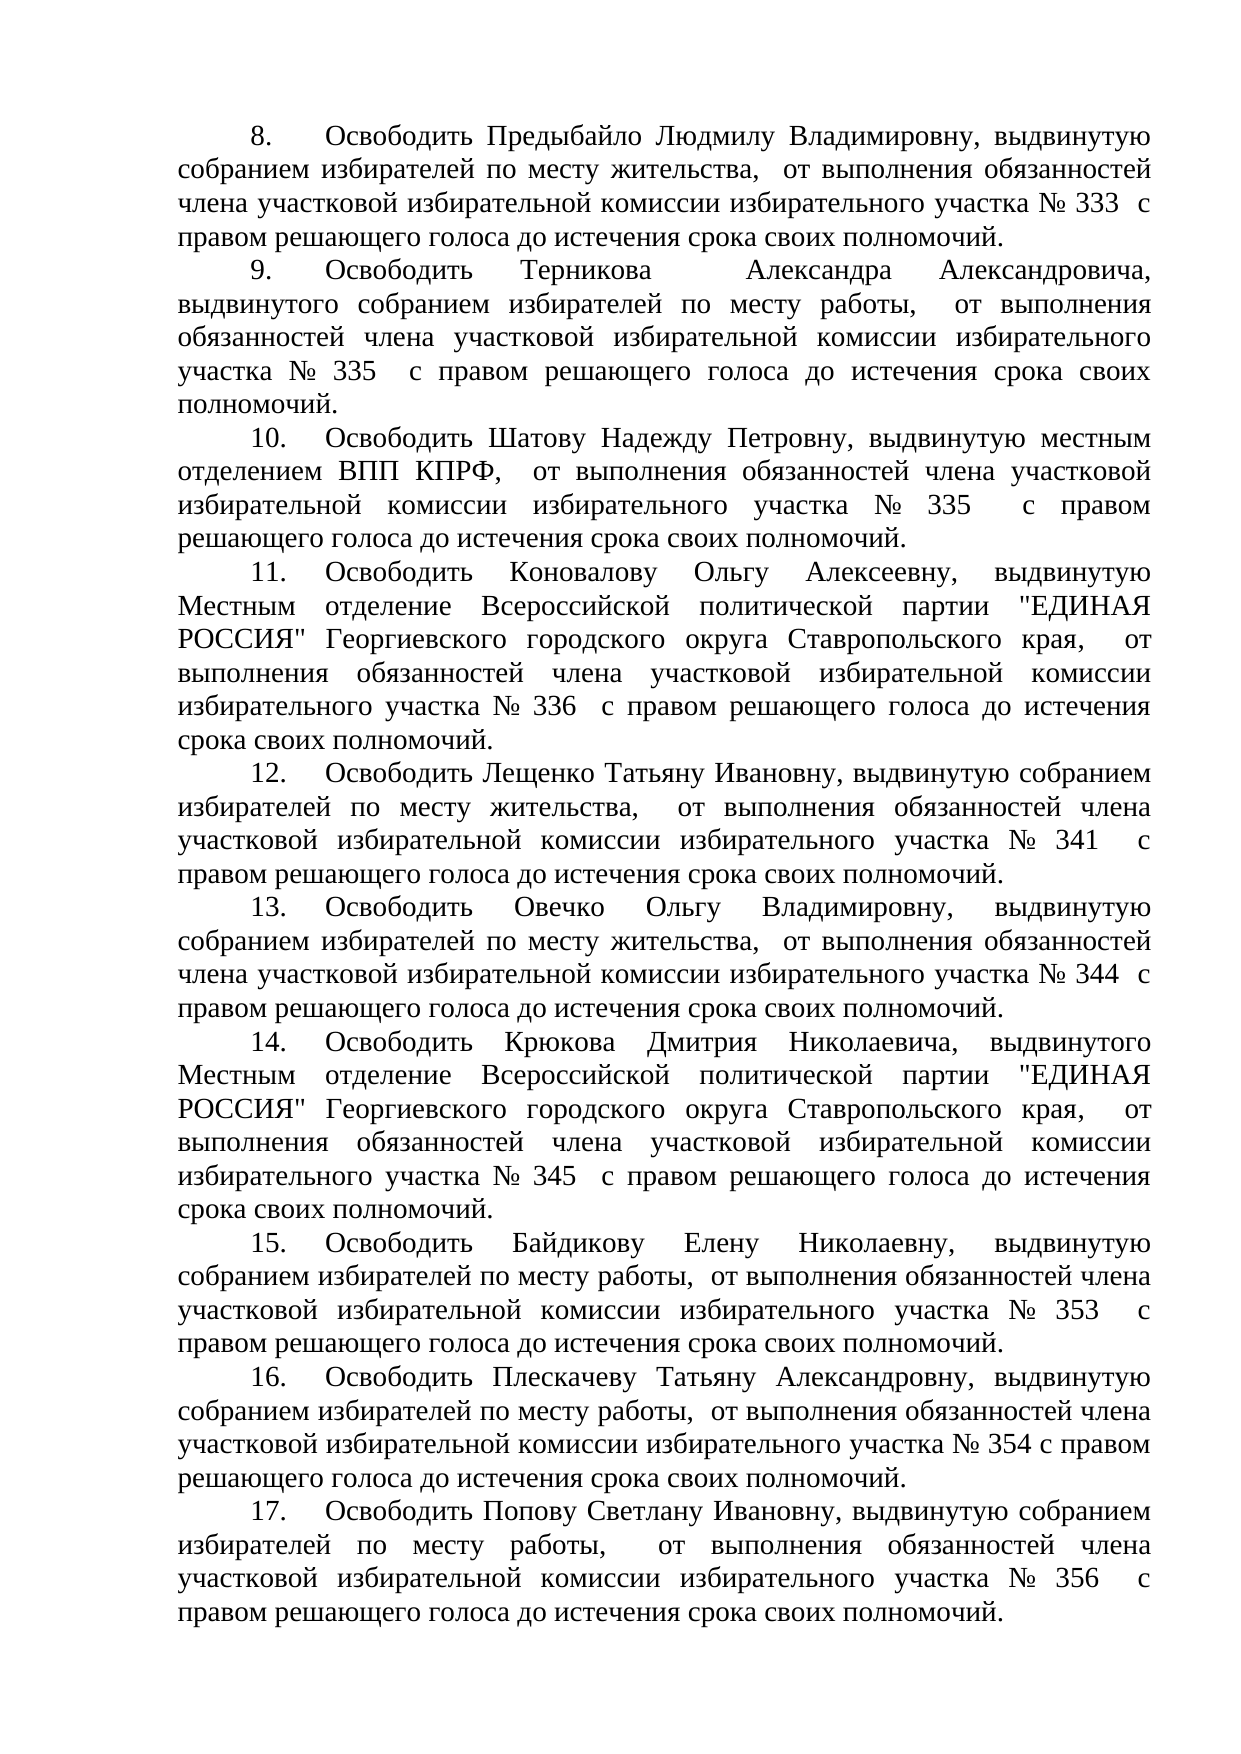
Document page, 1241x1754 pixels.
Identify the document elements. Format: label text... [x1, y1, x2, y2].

list Освободить Крюкова Дмитрия Николаевича, выдвинутого Местным отделение Всероссийской политической партии "ЕДИНАЯ РОССИЯ" Георгиевского городского округа Ставропольского края, от выполнения обязанностей члена участковой избирательной комиссии избирательного участка № 345 с правом решающего голоса до истечения срока своих полномочий. [177, 1024, 1152, 1225]
list Освободить Плескачеву Татьяну Александровну, выдвинутую собранием избирателей по месту работы, от выполнения обязанностей члена участковой избирательной комиссии избирательного участка № 354 с правом решающего голоса до истечения срока своих полномочий. [177, 1359, 1152, 1493]
list Освободить Байдикову Елену Николаевну, выдвинутую собранием избирателей по месту работы, от выполнения обязанностей члена участковой избирательной комиссии избирательного участка № 353 с правом решающего голоса до истечения срока своих полномочий. [177, 1225, 1152, 1359]
list Освободить Коновалову Ольгу Алексеевну, выдвинутую Местным отделение Всероссийской политической партии "ЕДИНАЯ РОССИЯ" Георгиевского городского округа Ставропольского края, от выполнения обязанностей члена участковой избирательной комиссии избирательного участка № 336 с правом решающего голоса до истечения срока своих полномочий. [177, 554, 1152, 755]
list Освободить Шатову Надежду Петровну, выдвинутую местным отделением ВПП КПРФ, от выполнения обязанностей члена участковой избирательной комиссии избирательного участка № 335 с правом решающего голоса до истечения срока своих полномочий. [177, 420, 1152, 554]
list Освободить Лещенко Татьяну Ивановну, выдвинутую собранием избирателей по месту жительства, от выполнения обязанностей члена участковой избирательной комиссии избирательного участка № 341 с правом решающего голоса до истечения срока своих полномочий. [177, 755, 1152, 889]
list Освободить Попову Светлану Ивановну, выдвинутую собранием избирателей по месту работы, от выполнения обязанностей члена участковой избирательной комиссии избирательного участка № 356 с правом решающего голоса до истечения срока своих полномочий. [177, 1493, 1152, 1627]
list Освободить Предыбайло Людмилу Владимировну, выдвинутую собранием избирателей по месту жительства, от выполнения обязанностей члена участковой избирательной комиссии избирательного участка № 333 с правом решающего голоса до истечения срока своих полномочий. [177, 118, 1152, 252]
list Освободить Терникова Александра Александровича, выдвинутого собранием избирателей по месту работы, от выполнения обязанностей члена участковой избирательной комиссии избирательного участка № 335 с правом решающего голоса до истечения срока своих полномочий. [177, 252, 1152, 420]
list Освободить Овечко Ольгу Владимировну, выдвинутую собранием избирателей по месту жительства, от выполнения обязанностей члена участковой избирательной комиссии избирательного участка № 344 с правом решающего голоса до истечения срока своих полномочий. [177, 889, 1152, 1024]
